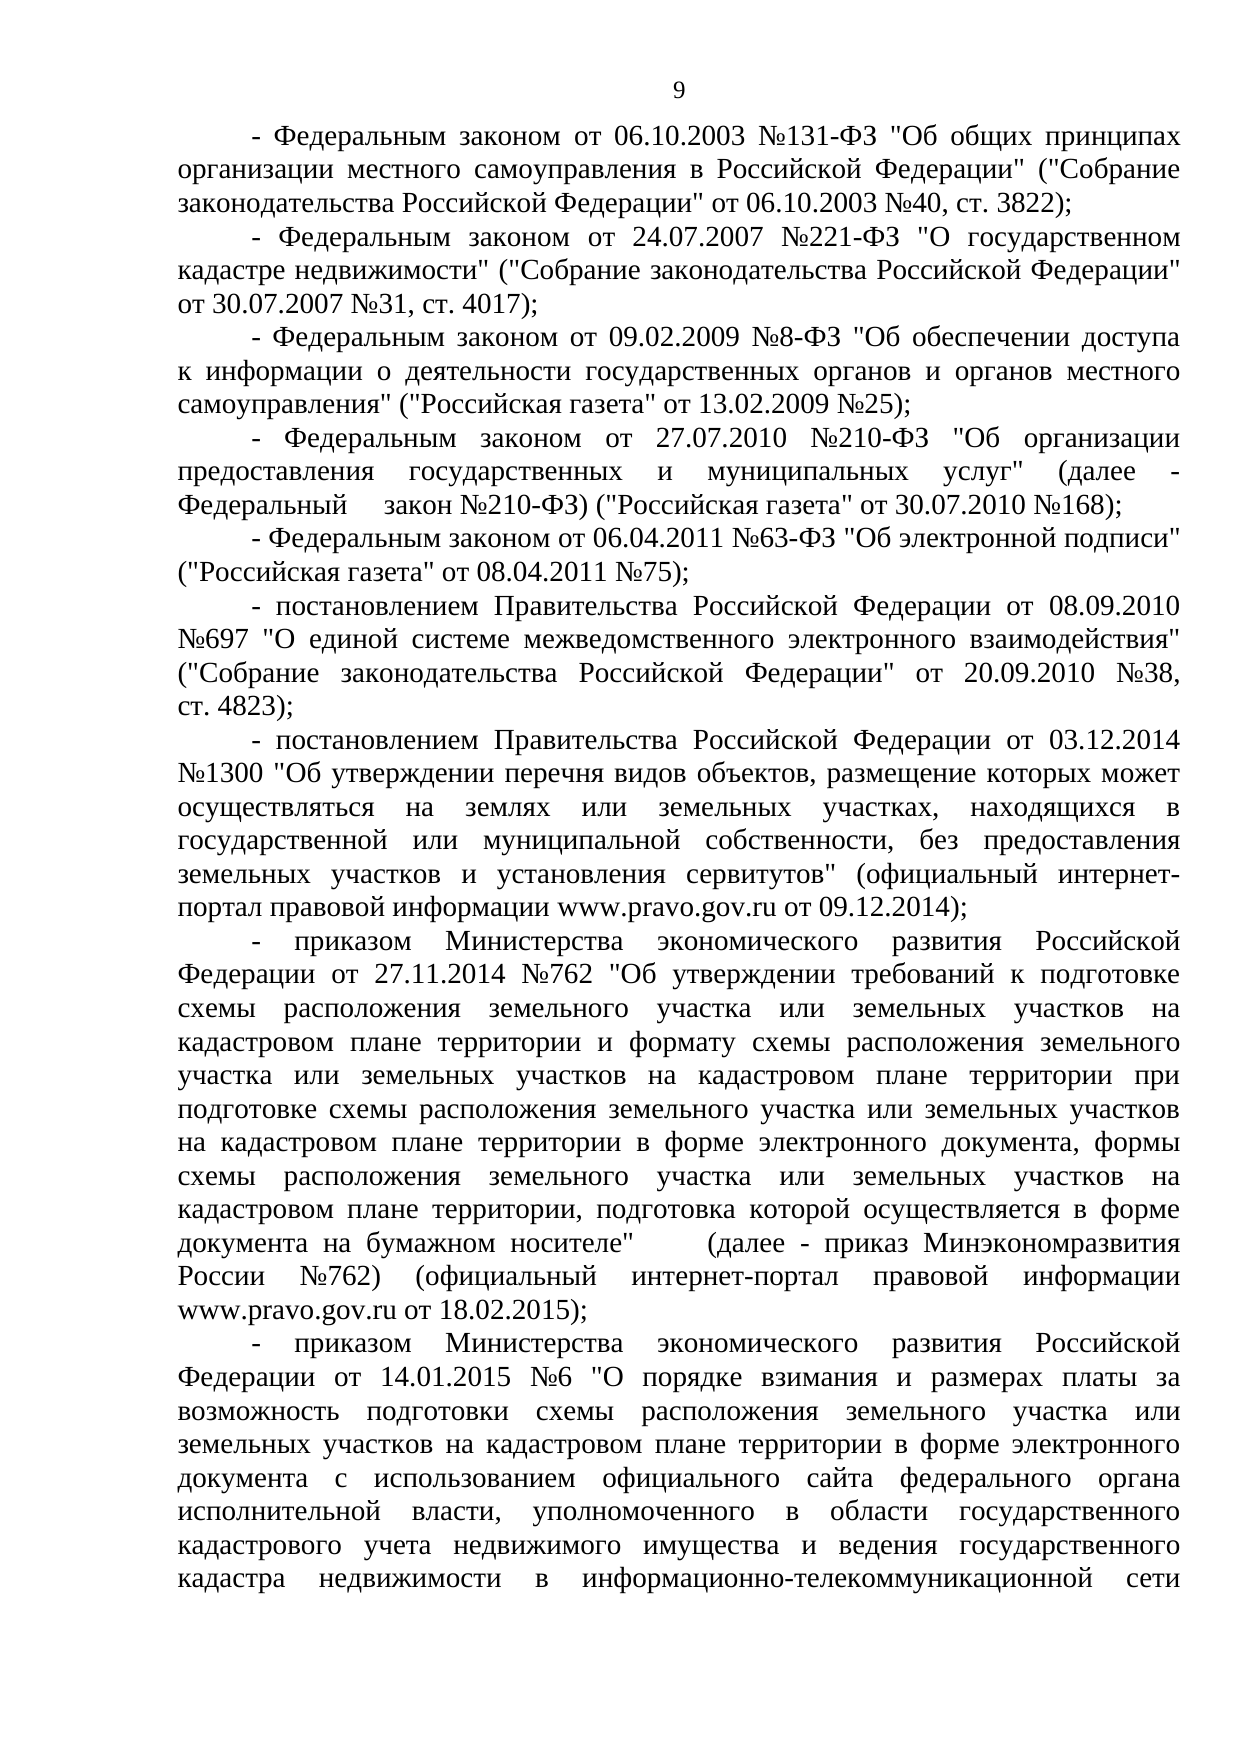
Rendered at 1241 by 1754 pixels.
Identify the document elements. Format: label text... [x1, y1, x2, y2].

text - Федеральным законом от 09.02.2009 №8-ФЗ "Об обеспечении доступа к информации о деятельности государственных органов и органов местного самоуправления" ("Российская газета" от 13.02.2009 №25); [177, 319, 1181, 420]
text - Федеральным законом от 06.10.2003 №131-ФЗ "Об общих принципах организации местного самоуправления в Российской Федерации" ("Собрание законодательства Российской Федерации" от 06.10.2003 №40, ст. 3822); [177, 118, 1181, 219]
text - приказом Министерства экономического развития Российской Федерации от 27.11.2014 №762 "Об утверждении требований к подготовке схемы расположения земельного участка или земельных участков на кадастровом плане территории и формату схемы расположения земельного участка или земельных участков на кадастровом плане территории при подготовке схемы расположения земельного участка или земельных участков на кадастровом плане территории в форме электронного документа, формы схемы расположения земельного участка или земельных участков на кадастровом плане территории, подготовка которой осуществляется в форме документа на бумажном носителе" (далее - приказ Минэкономразвития России №762) (официальный интернет-портал правовой информации www.pravo.gov.ru от 18.02.2015); [177, 923, 1181, 1326]
text - Федеральным законом от 24.07.2007 №221-ФЗ "О государственном кадастре недвижимости" ("Собрание законодательства Российской Федерации" от 30.07.2007 №31, ст. 4017); [177, 219, 1181, 319]
text - Федеральным законом от 06.04.2011 №63-ФЗ "Об электронной подписи" ("Российская газета" от 08.04.2011 №75); [177, 521, 1181, 588]
text - постановлением Правительства Российской Федерации от 03.12.2014 №1300 "Об утверждении перечня видов объектов, размещение которых может осуществляться на землях или земельных участках, находящихся в государственной или муниципальной собственности, без предоставления земельных участков и установления сервитутов" (официальный интернет-портал правовой информации www.pravo.gov.ru от 09.12.2014); [177, 722, 1181, 923]
text - Федеральным законом от 27.07.2010 №210-ФЗ "Об организации предоставления государственных и муниципальных услуг" (далее - Федеральный закон №210-ФЗ) ("Российская газета" от 30.07.2010 №168); [177, 420, 1181, 521]
text - постановлением Правительства Российской Федерации от 08.09.2010 №697 "О единой системе межведомственного электронного взаимодействия" ("Собрание законодательства Российской Федерации" от 20.09.2010 №38, ст. 4823); [177, 588, 1181, 722]
